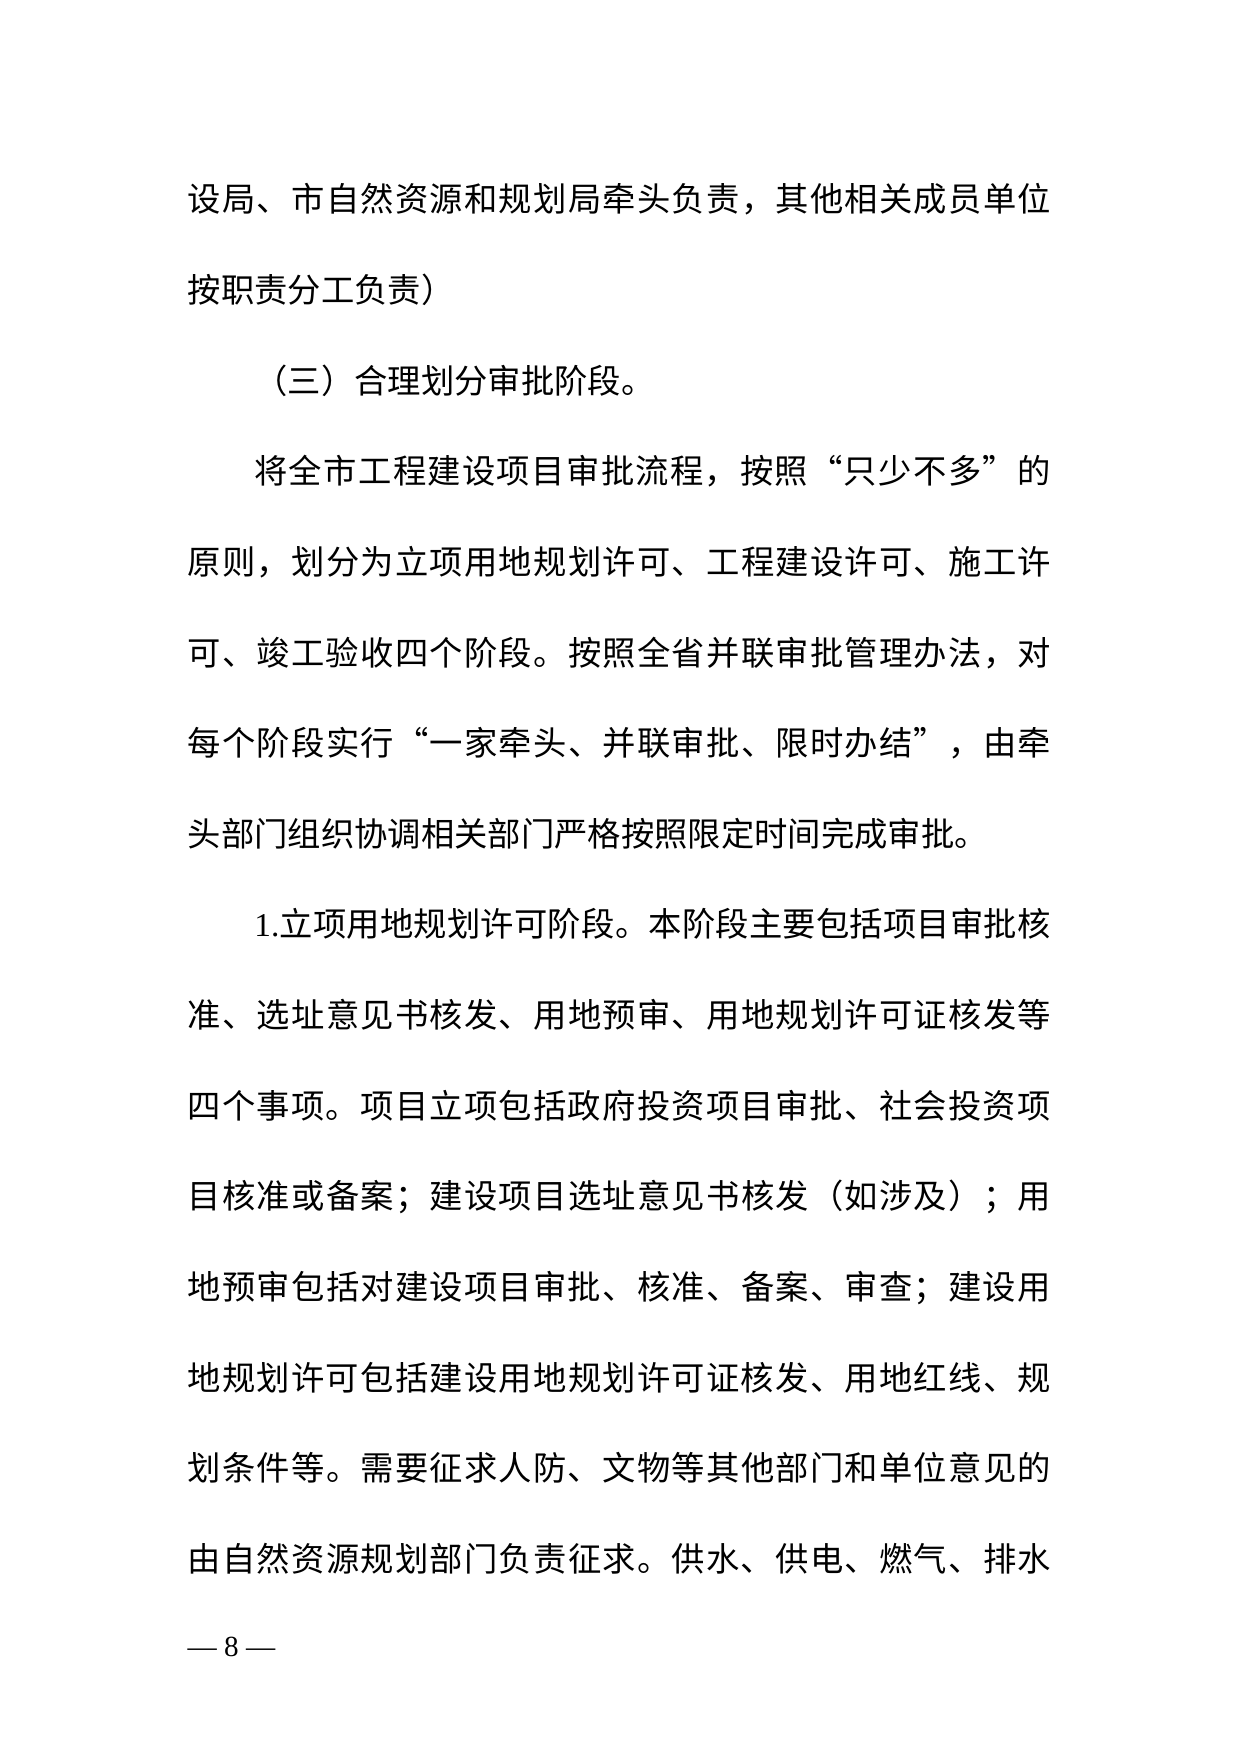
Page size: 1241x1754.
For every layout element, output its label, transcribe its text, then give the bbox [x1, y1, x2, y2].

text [187, 877, 1053, 1602]
text 将全市工程建设项目审批流程，按照“只少不多”的原则，划分为立项用地规划许可、工程建设许可、施工许可、竣工验收四个阶段。按照全省并联审批管理办法，对每个阶段实行“一家牵头、并联审批、限时办结”，由牵头部门组织协调相关部门严格按照限定时间完成审批。 [187, 424, 1053, 877]
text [187, 152, 1053, 333]
text （三）合理划分审批阶段。 [187, 333, 1053, 424]
